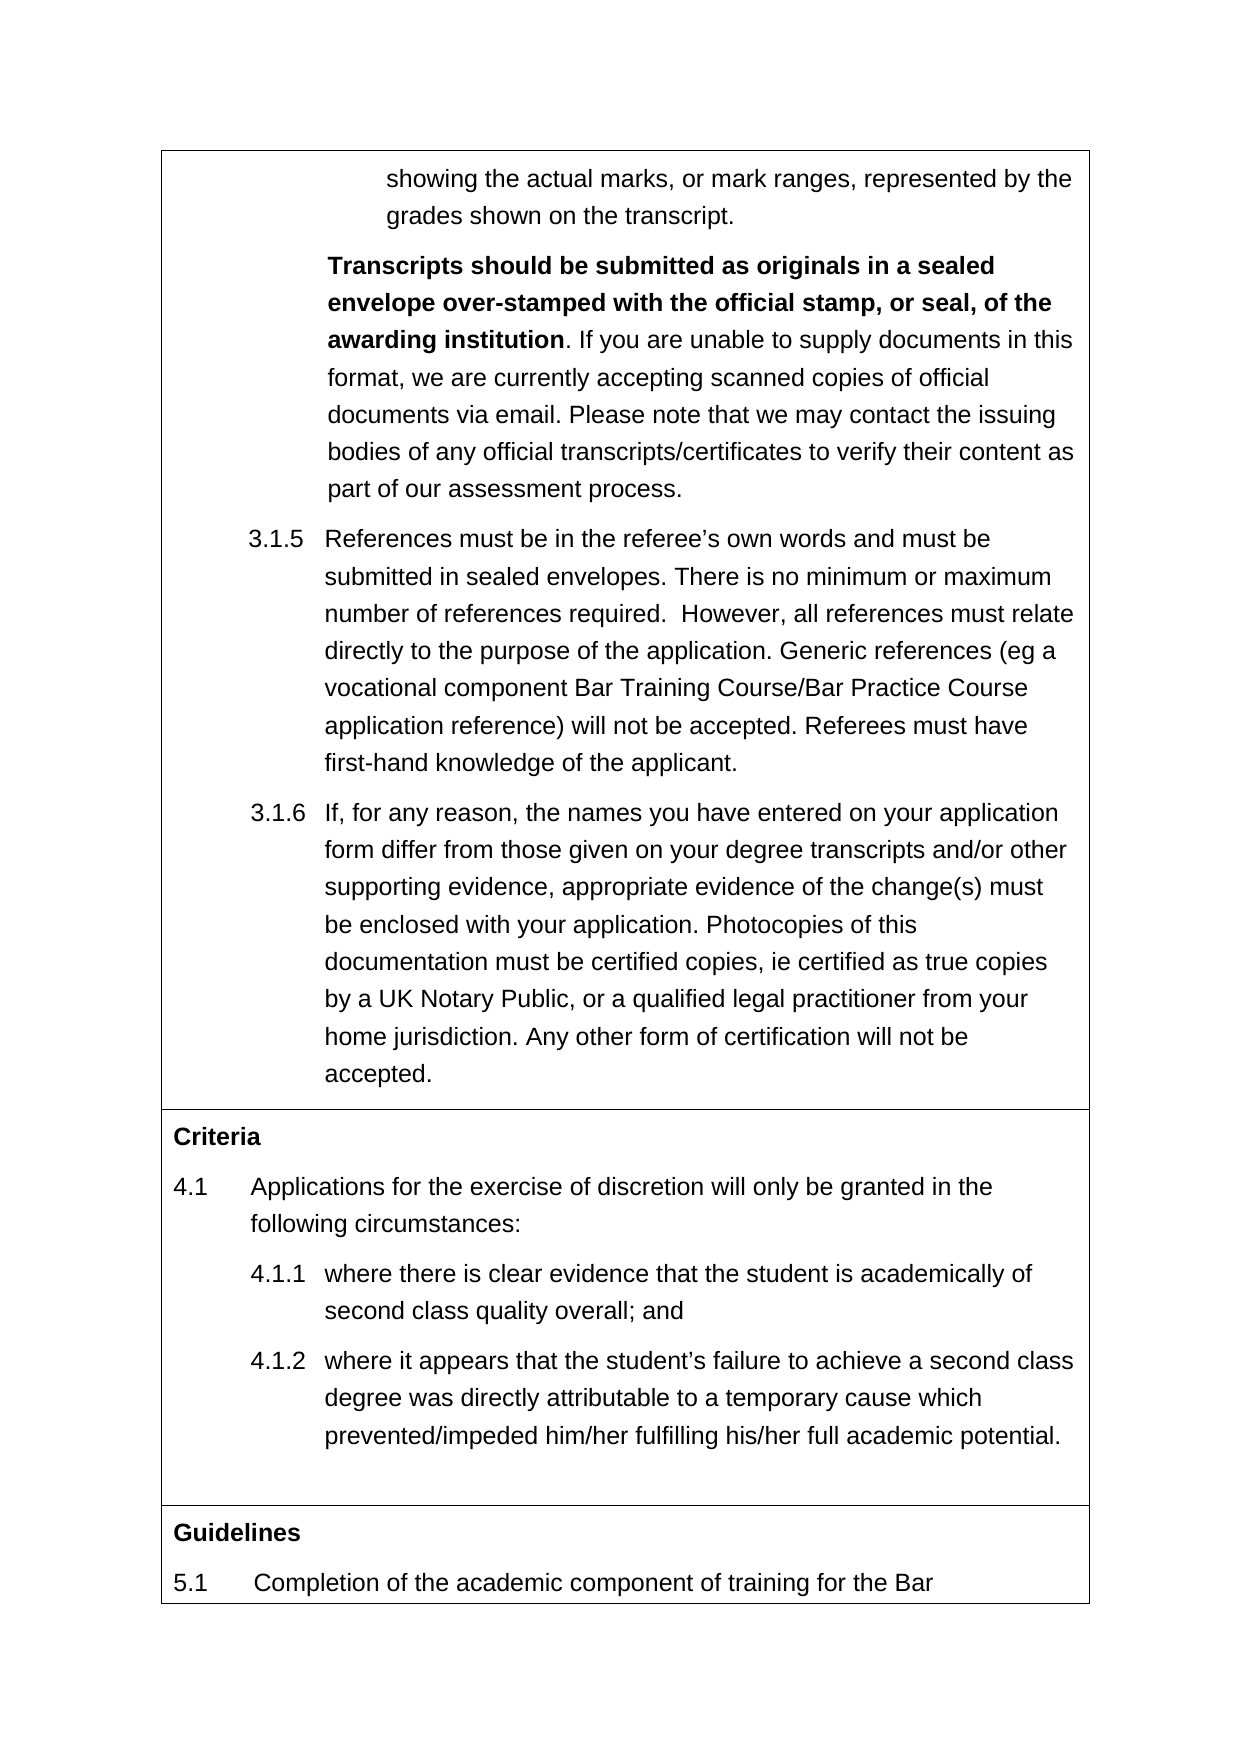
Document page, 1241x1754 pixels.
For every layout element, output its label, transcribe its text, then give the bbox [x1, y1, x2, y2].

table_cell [162, 151, 1089, 1108]
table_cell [162, 1506, 1089, 1603]
table_cell Criteria 4.1 Applications for the exercise of discretion will only be granted in the following circumstances: 4.1.1 where there is clear evidence that the student is academically of second class quality overall; and 4.1.2 where it appears that the student’s failure to achieve a second class degree was directly attributable to a temporary cause which prevented/impeded him/her fulfilling his/her full academic potential. [162, 1110, 1089, 1504]
